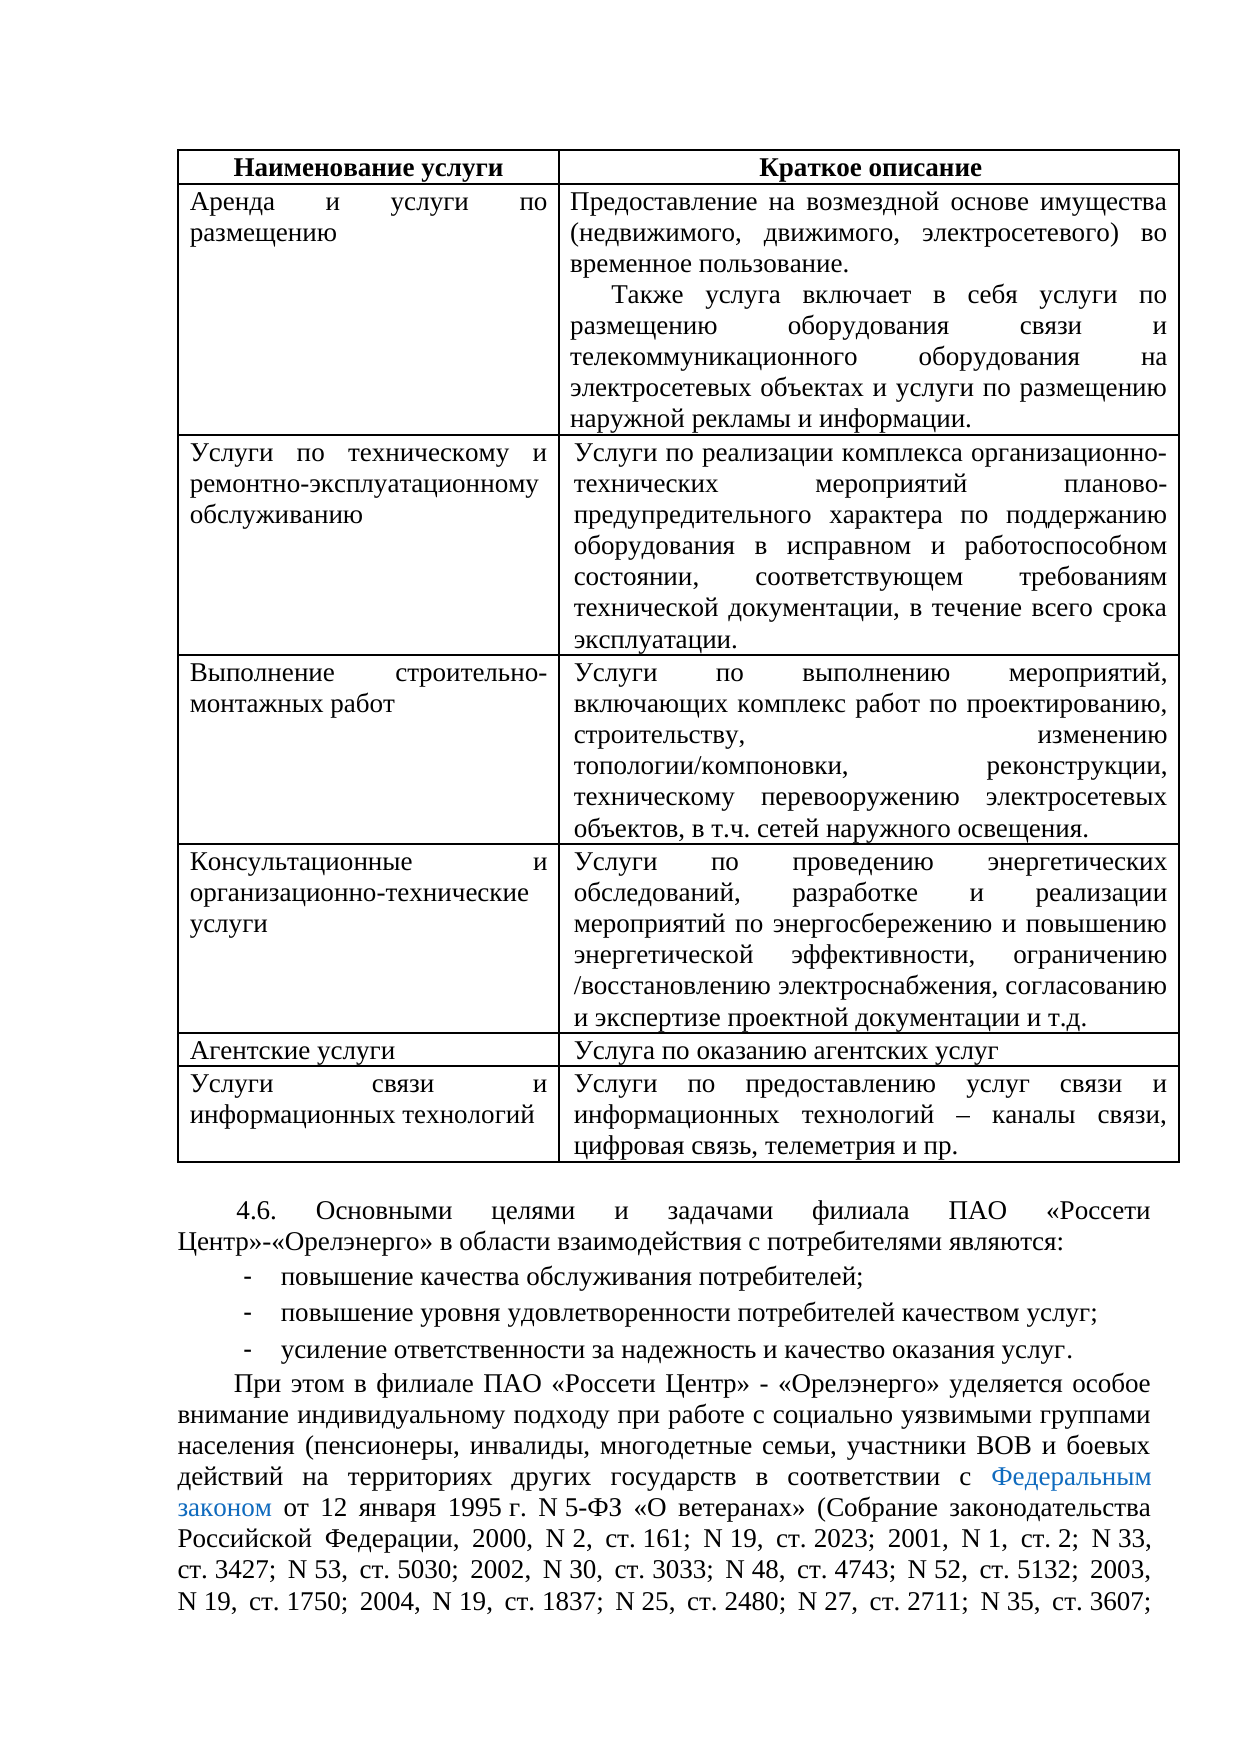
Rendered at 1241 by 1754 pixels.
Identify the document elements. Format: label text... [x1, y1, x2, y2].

table_cell Услуги связи и информационных технологий [179, 1067, 558, 1161]
table_cell Услуги по предоставлению услуг связи и информационных технологий – каналы связи, цифровая связь, телеметрия и пр. [560, 1067, 1178, 1161]
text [177, 1367, 1152, 1616]
table_cell Предоставление на возмездной основе имущества (недвижимого, движимого, электросетевого) во временное пользование. Также услуга включает в себя услуги по размещению оборудования связи и телекоммуникационного оборудования на электросетевых объектах и услуги по размещению наружной рекламы и информации. [560, 185, 1178, 434]
table_cell Услуги по реализации комплекса организационно-технических мероприятий планово-предупредительного характера по поддержанию оборудования в исправном и работоспособном состоянии, соответствующем требованиям технической документации, в течение всего срока эксплуатации. [560, 436, 1178, 654]
list усиление ответственности за надежность и качество оказания услуг. [243, 1330, 1152, 1367]
table_cell Агентские услуги [179, 1034, 558, 1065]
list повышение качества обслуживания потребителей; [243, 1256, 1152, 1293]
table_cell Услуги по выполнению мероприятий, включающих комплекс работ по проектированию, строительству, изменению топологии/компоновки, реконструкции, техническому перевооружению электросетевых объектов, в т.ч. сетей наружного освещения. [560, 656, 1178, 843]
table_header Краткое описание [560, 151, 1178, 182]
table_cell Услуга по оказанию агентских услуг [560, 1034, 1178, 1065]
table_cell Услуги по проведению энергетических обследований, разработке и реализации мероприятий по энергосбережению и повышению энергетической эффективности, ограничению /восстановлению электроснабжения, согласованию и экспертизе проектной документации и т.д. [560, 845, 1178, 1032]
table_header Наименование услуги [179, 151, 558, 182]
table_cell Выполнение строительно-монтажных работ [179, 656, 558, 843]
table_cell Услуги по техническому и ремонтно-эксплуатационному обслуживанию [179, 436, 558, 654]
table_cell Аренда и услуги по размещению [179, 185, 558, 434]
text 4.6. Основными целями и задачами филиала ПАО «Россети Центр»-«Орелэнерго» в области взаимодействия с потребителями являются: [177, 1194, 1152, 1256]
list повышение уровня удовлетворенности потребителей качеством услуг; [243, 1293, 1152, 1330]
table_cell Консультационные и организационно-технические услуги [179, 845, 558, 1032]
